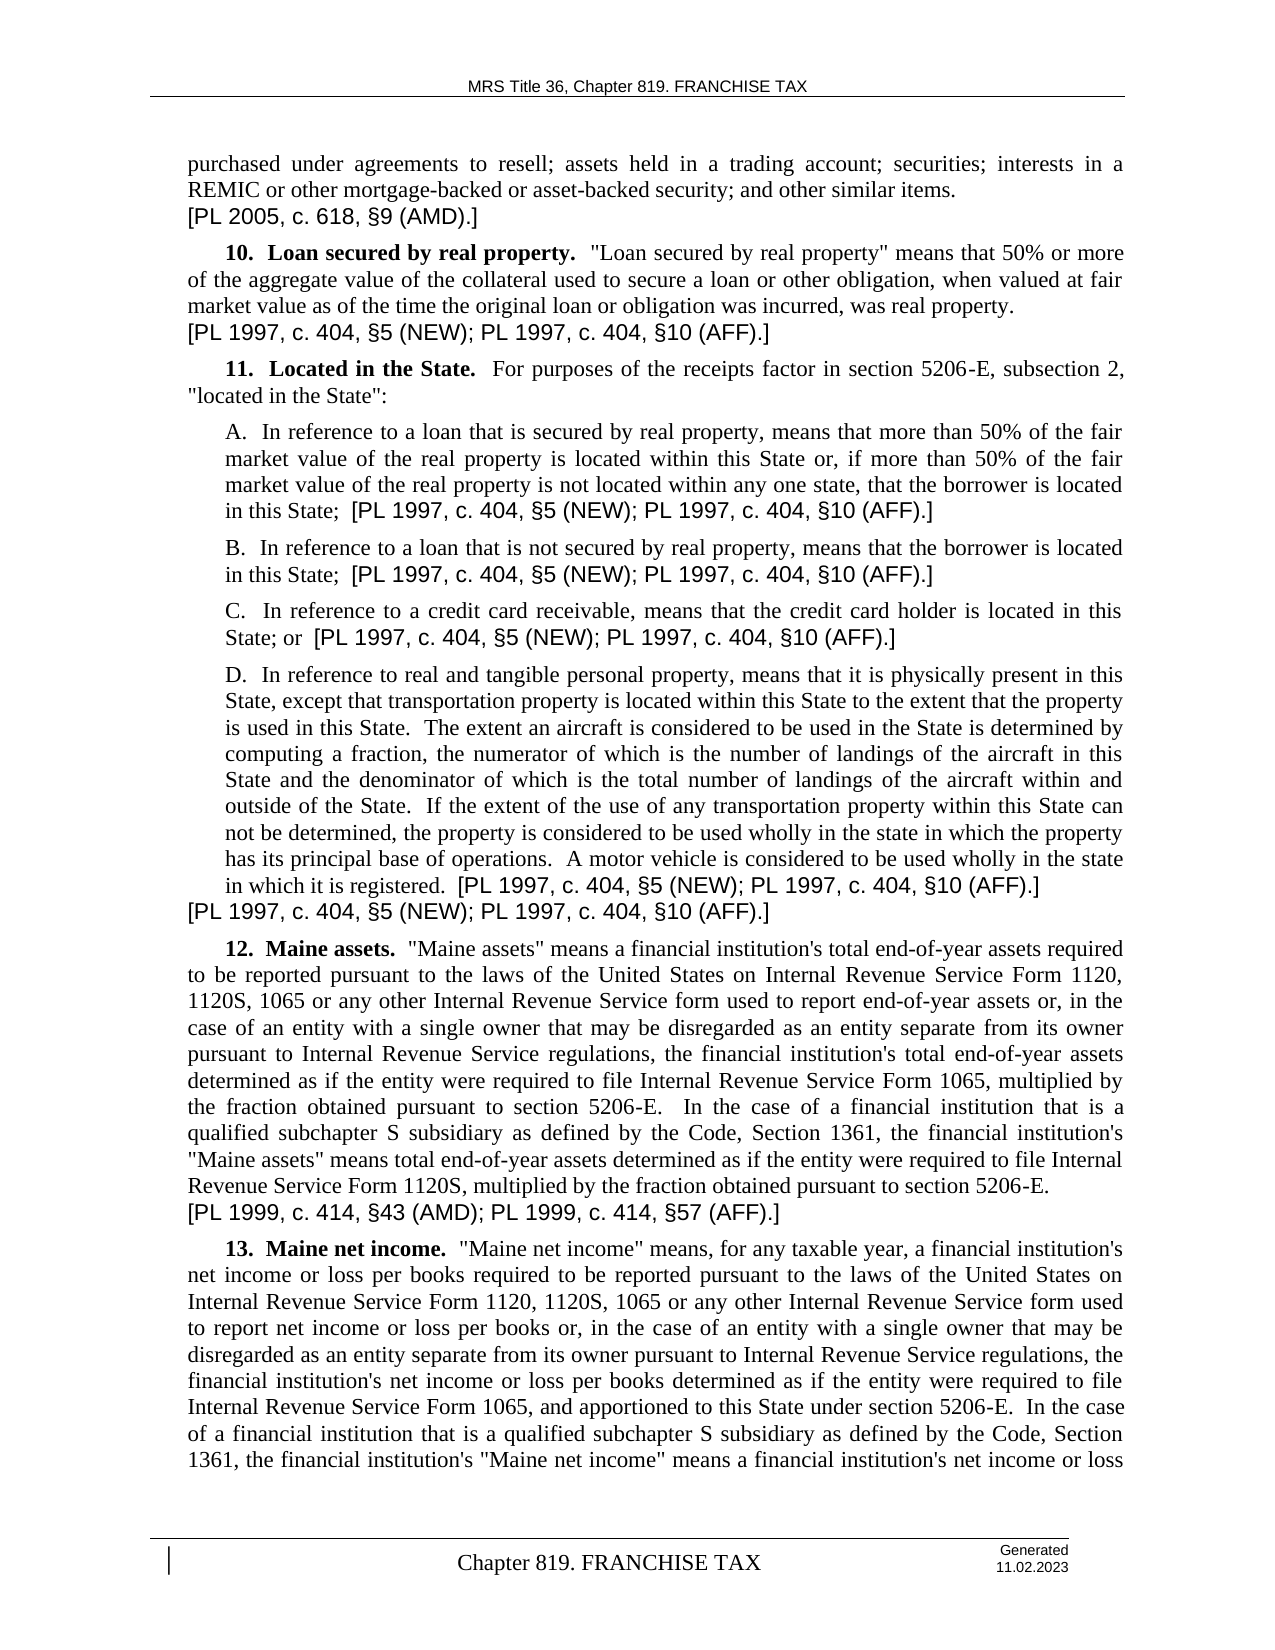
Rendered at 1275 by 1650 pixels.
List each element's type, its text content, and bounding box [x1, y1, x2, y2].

text 12. Maine assets. "Maine assets" means a financial institution's total end-of-year assets required to be reported pursuant to the laws of the United States on Internal Revenue Service Form 1120, 1120S, 1065 or any other Internal Revenue Service form used to report end-of-year assets or, in the case of an entity with a single owner that may be disregarded as an entity separate from its owner pursuant to Internal Revenue Service regulations, the financial institution's total end-of-year assets determined as if the entity were required to file Internal Revenue Service Form 1065, multiplied by the fraction obtained pursuant to section 5206‑E. In the case of a financial institution that is a qualified subchapter S subsidiary as defined by the Code, Section 1361, the financial institution's "Maine assets" means total end-of-year assets determined as if the entity were required to file Internal Revenue Service Form 1120S, multiplied by the fraction obtained pursuant to section 5206‑E. [187, 935, 1125, 1198]
text C. In reference to a credit card receivable, means that the credit card holder is located in this State; or [PL 1997, c. 404, §5 (NEW); PL 1997, c. 404, §10 (AFF).] [225, 598, 1125, 650]
text [PL 1997, c. 404, §5 (NEW); PL 1997, c. 404, §10 (AFF).] [187, 318, 1125, 345]
text A. In reference to a loan that is secured by real property, means that more than 50% of the fair market value of the real property is located within this State or, if more than 50% of the fair market value of the real property is not located within any one state, that the borrower is located in this State; [PL 1997, c. 404, §5 (NEW); PL 1997, c. 404, §10 (AFF).] [225, 418, 1125, 524]
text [187, 150, 1125, 203]
text D. In reference to real and tangible personal property, means that it is physically present in this State, except that transportation property is located within this State to the extent that the property is used in this State. The extent an aircraft is considered to be used in the State is determined by computing a fraction, the numerator of which is the number of landings of the aircraft in this State and the denominator of which is the total number of landings of the aircraft within and outside of the State. If the extent of the use of any transportation property within this State can not be determined, the property is considered to be used wholly in the state in which the property has its principal base of operations. A motor vehicle is considered to be used wholly in the state in which it is registered. [PL 1997, c. 404, §5 (NEW); PL 1997, c. 404, §10 (AFF).] [225, 661, 1125, 898]
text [187, 1235, 1125, 1472]
text [PL 1999, c. 414, §43 (AMD); PL 1999, c. 414, §57 (AFF).] [187, 1198, 1125, 1225]
text B. In reference to a loan that is not secured by real property, means that the borrower is located in this State; [PL 1997, c. 404, §5 (NEW); PL 1997, c. 404, §10 (AFF).] [225, 534, 1125, 587]
text [PL 1997, c. 404, §5 (NEW); PL 1997, c. 404, §10 (AFF).] [187, 898, 1125, 924]
text 11. Located in the State. For purposes of the receipts factor in section 5206‑E, subsection 2, "located in the State": [187, 355, 1125, 408]
text 10. Loan secured by real property. "Loan secured by real property" means that 50% or more of the aggregate value of the collateral used to secure a loan or other obligation, when valued at fair market value as of the time the original loan or obligation was incurred, was real property. [187, 239, 1125, 318]
text [PL 2005, c. 618, §9 (AMD).] [187, 203, 1125, 229]
